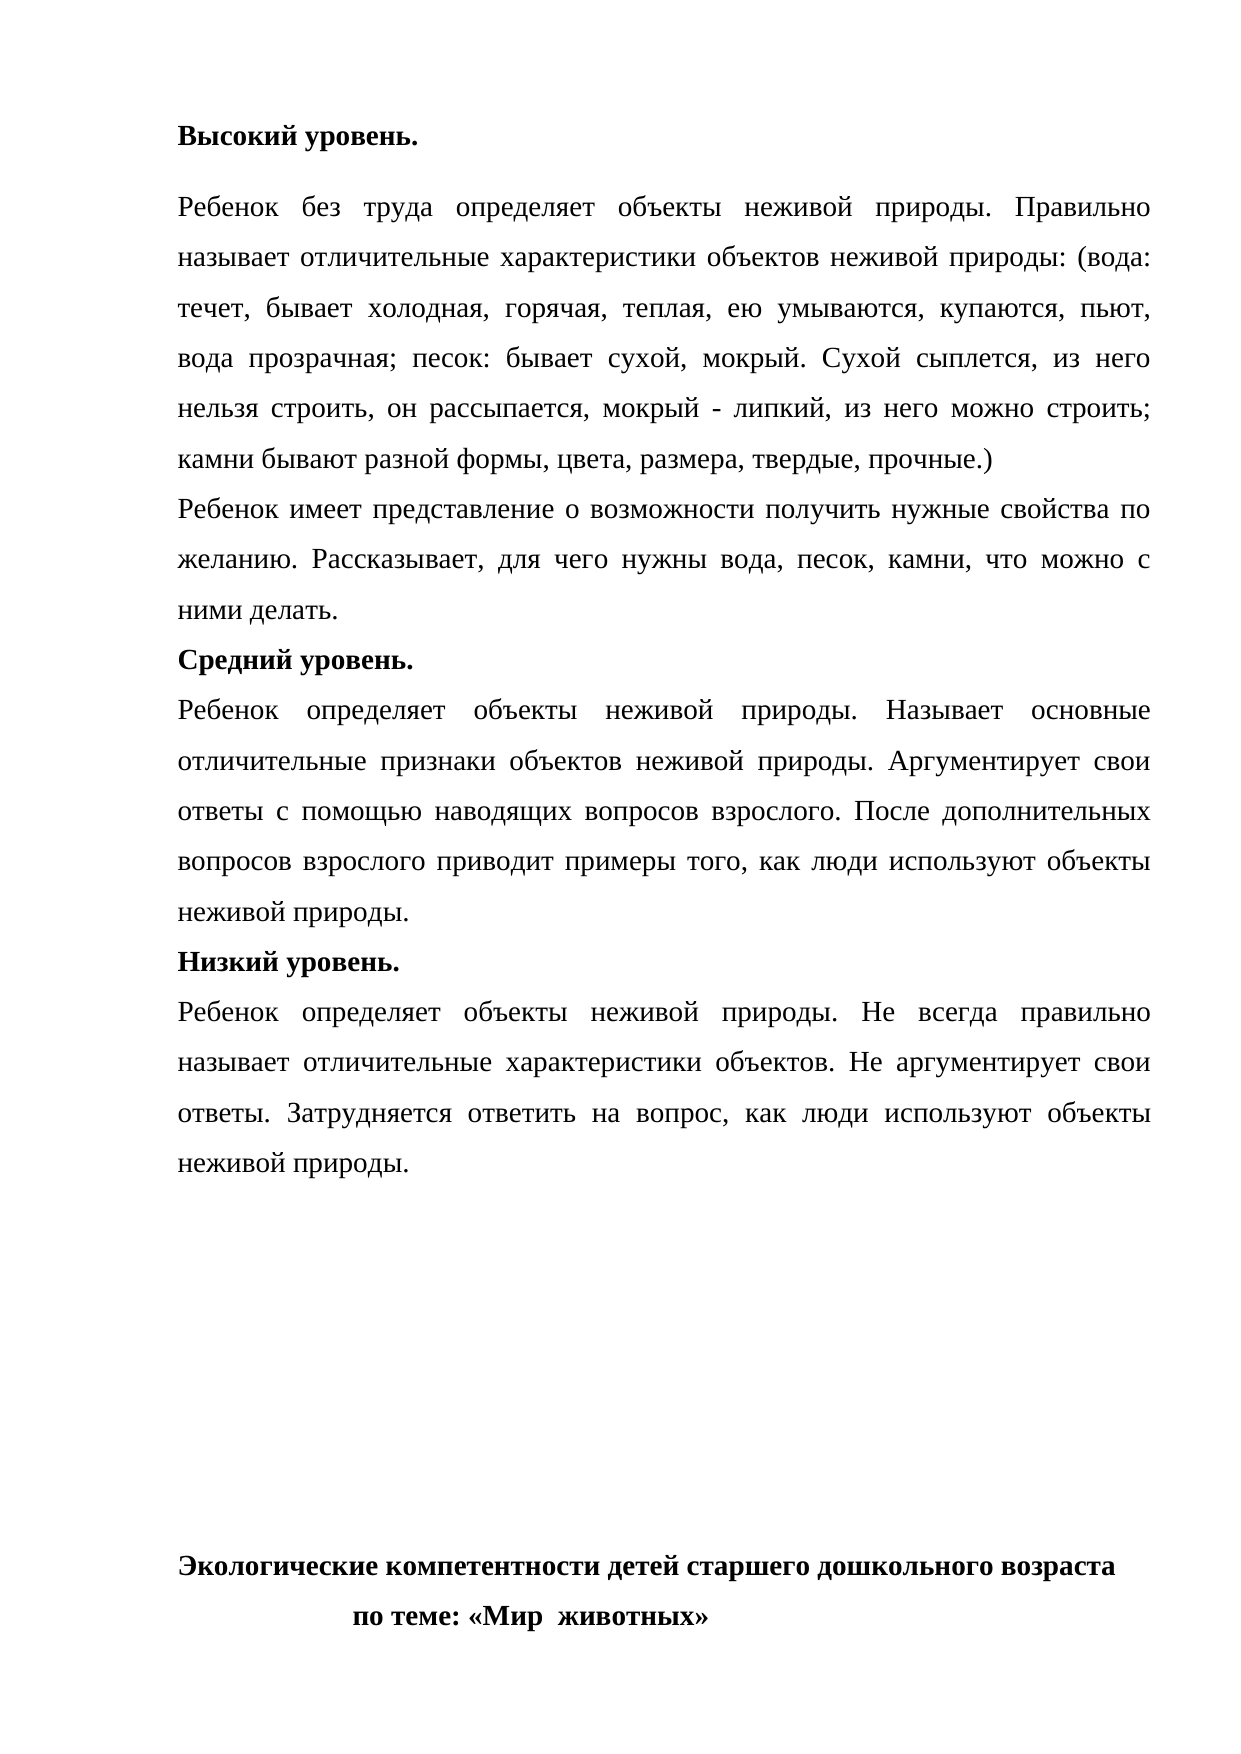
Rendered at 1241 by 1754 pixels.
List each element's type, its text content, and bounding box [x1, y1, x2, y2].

text Средний уровень. [177, 642, 1152, 676]
text Ребенок определяет объекты неживой природы. Называет основные отличительные признаки объектов неживой природы. Аргументирует свои ответы с помощью наводящих вопросов взрослого. После дополнительных вопросов взрослого приводит примеры того, как люди используют объекты неживой природы. [177, 692, 1152, 927]
text по теме: «Мир животных» [177, 1598, 1152, 1632]
text Низкий уровень. [177, 944, 1152, 977]
text Экологические компетентности детей старшего дошкольного возраста [177, 1548, 1152, 1581]
text Ребенок определяет объекты неживой природы. Не всегда правильно называет отличительные характеристики объектов. Не аргументирует свои ответы. Затрудняется ответить на вопрос, как люди используют объекты неживой природы. [177, 994, 1152, 1179]
text Ребенок имеет представление о возможности получить нужные свойства по желанию. Рассказывает, для чего нужны вода, песок, камни, что можно с ними делать. [177, 491, 1152, 625]
text Высокий уровень. [177, 118, 1152, 152]
text Ребенок без труда определяет объекты неживой природы. Правильно называет отличительные характеристики объектов неживой природы: (вода: течет, бывает холодная, горячая, теплая, ею умываются, купаются, пьют, вода прозрачная; песок: бывает сухой, мокрый. Сухой сыплется, из него нельзя строить, он рассыпается, мокрый - липкий, из него можно строить; камни бывают разной формы, цвета, размера, твердые, прочные.) [177, 189, 1152, 474]
